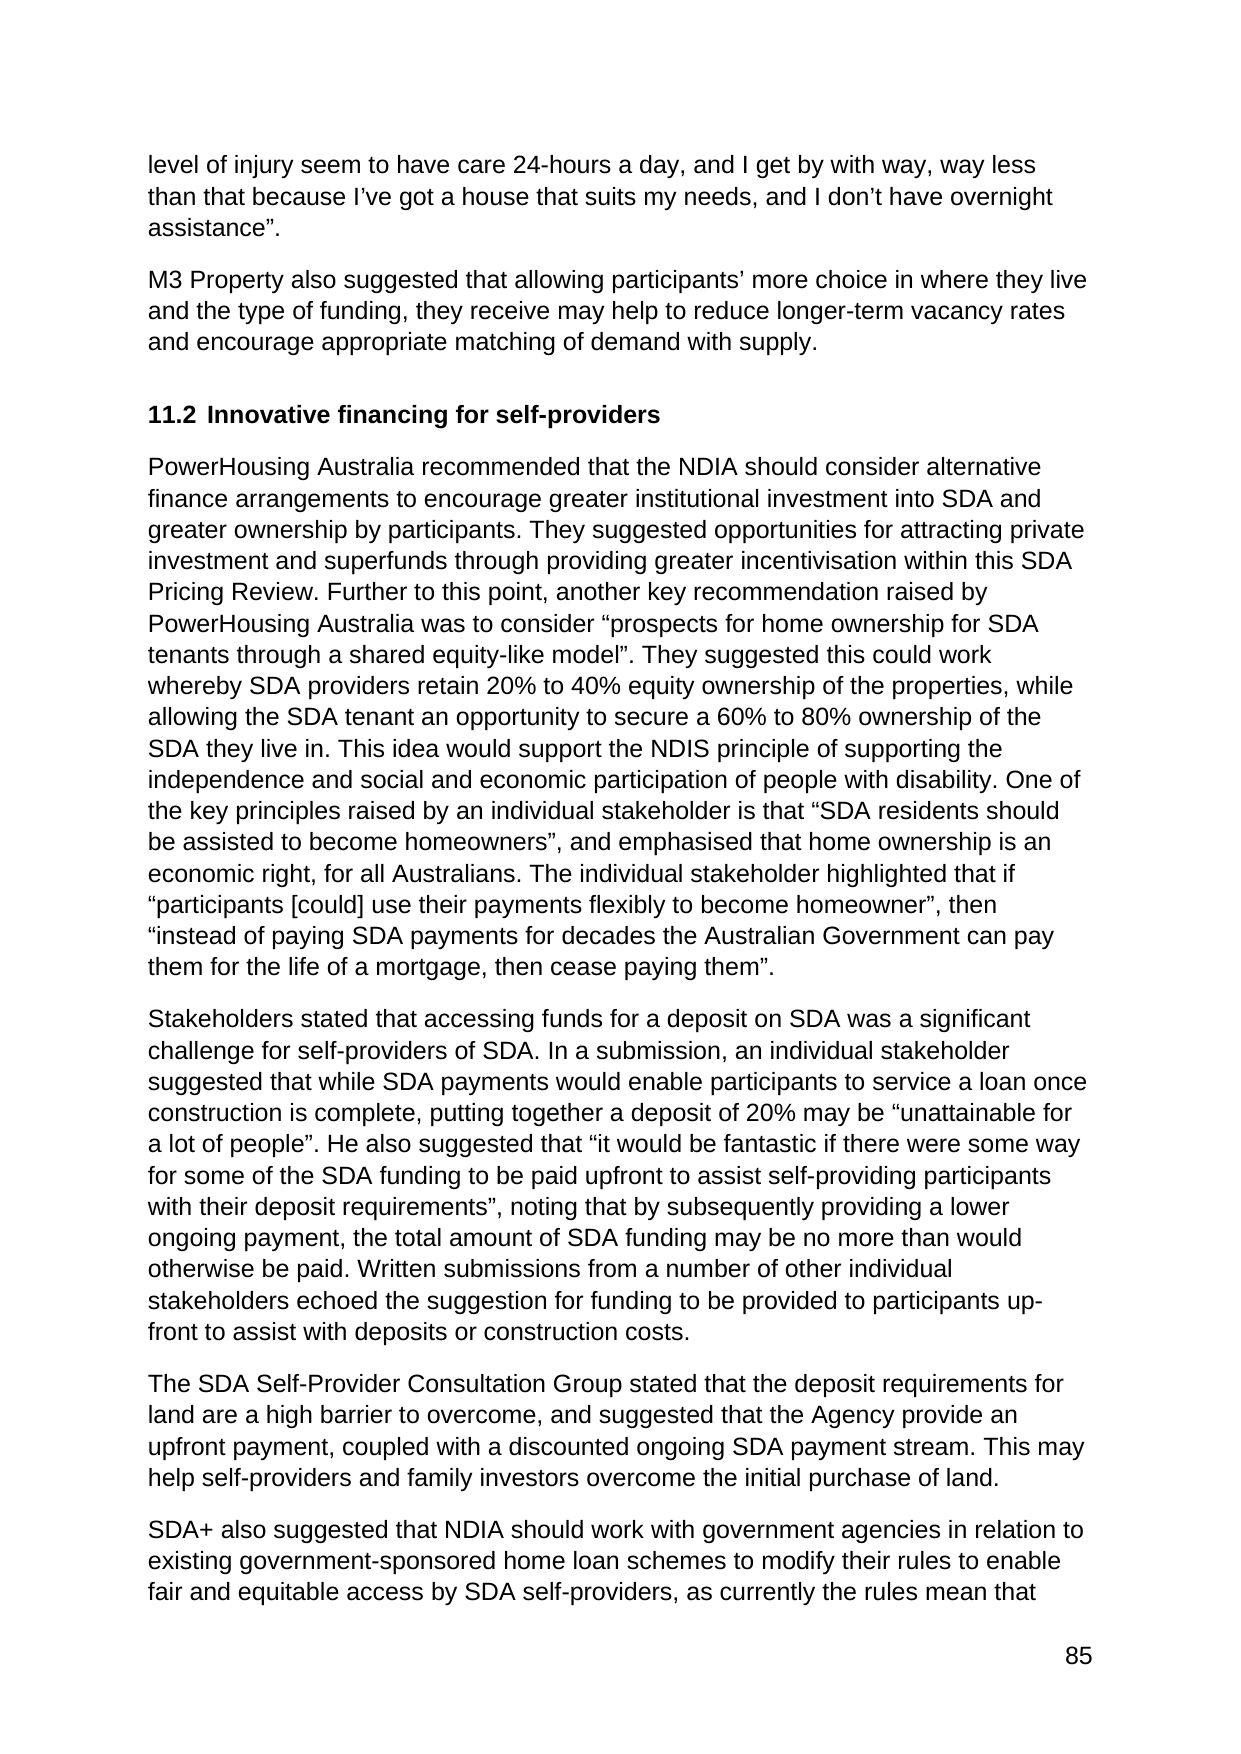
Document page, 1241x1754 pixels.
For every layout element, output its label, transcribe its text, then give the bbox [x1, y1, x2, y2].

text The SDA Self-Provider Consultation Group stated that the deposit requirements for land are a high barrier to overcome, and suggested that the Agency provide an upfront payment, coupled with a discounted ongoing SDA payment stream. This may help self-providers and family investors overcome the initial purchase of land. [148, 1366, 1092, 1491]
text M3 Property also suggested that allowing participants’ more choice in where they live and the type of funding, they receive may help to reduce longer-term vacancy rates and encourage appropriate matching of demand with supply. [148, 262, 1092, 356]
subtitle Innovative financing for self-providers [148, 398, 1092, 429]
text PowerHousing Australia recommended that the NDIA should consider alternative finance arrangements to encourage greater institutional investment into SDA and greater ownership by participants. They suggested opportunities for attracting private investment and superfunds through providing greater incentivisation within this SDA Pricing Review. Further to this point, another key recommendation raised by PowerHousing Australia was to consider “prospects for home ownership for SDA tenants through a shared equity-like model”. They suggested this could work whereby SDA providers retain 20% to 40% equity ownership of the properties, while allowing the SDA tenant an opportunity to secure a 60% to 80% ownership of the SDA they live in. This idea would support the NDIS principle of supporting the independence and social and economic participation of people with disability. One of the key principles raised by an individual stakeholder is that “SDA residents should be assisted to become homeowners”, and emphasised that home ownership is an economic right, for all Australians. The individual stakeholder highlighted that if “participants [could] use their payments flexibly to become homeowner”, then “instead of paying SDA payments for decades the Australian Government can pay them for the life of a mortgage, then cease paying them”. [148, 450, 1092, 981]
text Stakeholders stated that accessing funds for a deposit on SDA was a significant challenge for self-providers of SDA. In a submission, an individual stakeholder suggested that while SDA payments would enable participants to service a loan once construction is complete, putting together a deposit of 20% may be “unattainable for a lot of people”. He also suggested that “it would be fantastic if there were some way for some of the SDA funding to be paid upfront to assist self-providing participants with their deposit requirements”, noting that by subsequently providing a lower ongoing payment, the total amount of SDA funding may be no more than would otherwise be paid. Written submissions from a number of other individual stakeholders echoed the suggestion for funding to be provided to participants up-front to assist with deposits or construction costs. [148, 1002, 1092, 1346]
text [148, 1512, 1092, 1606]
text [148, 148, 1092, 241]
